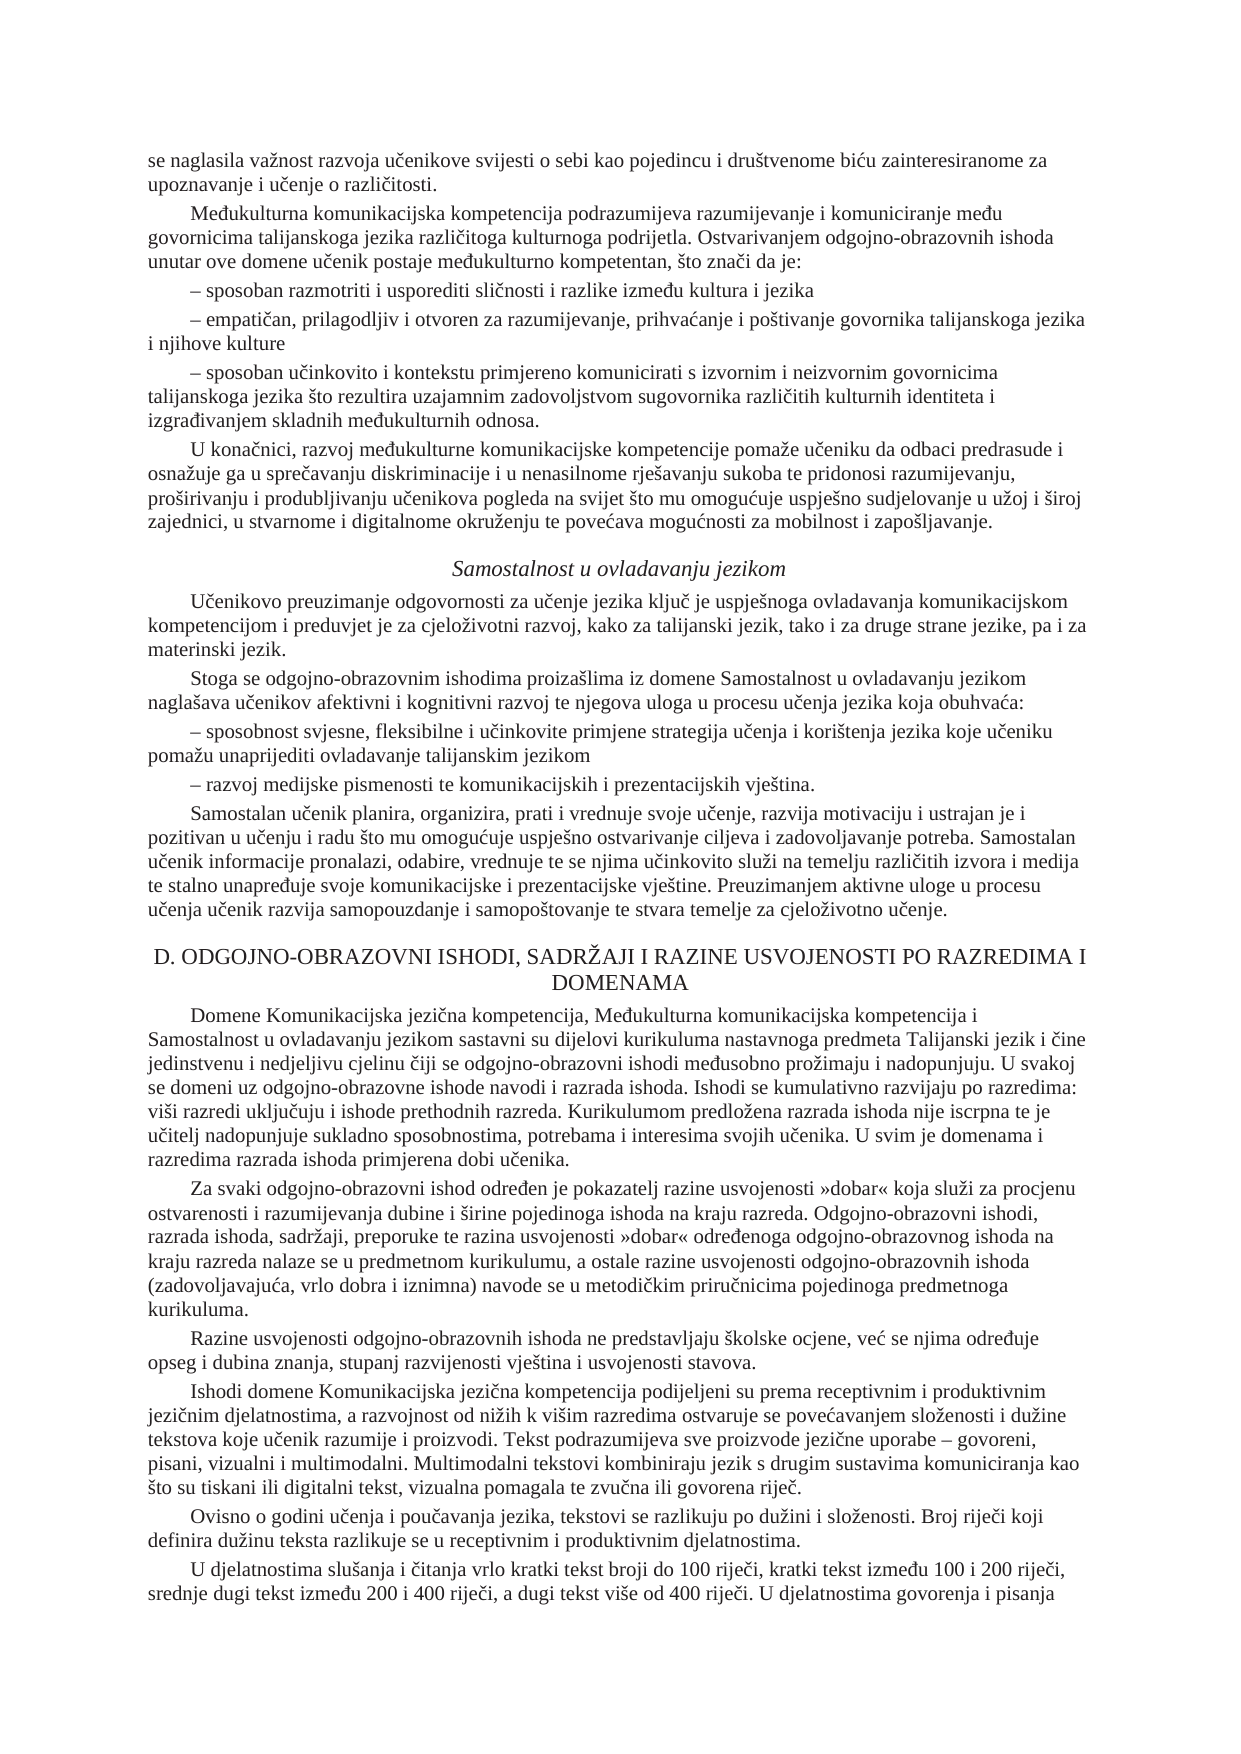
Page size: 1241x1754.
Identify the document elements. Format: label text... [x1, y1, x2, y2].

text – razvoj medijske pismenosti te komunikacijskih i prezentacijskih vještina. [148, 772, 1093, 796]
text – sposoban učinkovito i kontekstu primjereno komunicirati s izvornim i neizvornim govornicima talijanskoga jezika što rezultira uzajamnim zadovoljstvom sugovornika različitih kulturnih identiteta i izgrađivanjem skladnih međukulturnih odnosa. [148, 360, 1093, 432]
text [148, 148, 1093, 196]
text Ishodi domene Komunikacijska jezična kompetencija podijeljeni su prema receptivnim i produktivnim jezičnim djelatnostima, a razvojnost od nižih k višim razredima ostvaruje se povećavanjem složenosti i dužine tekstova koje učenik razumije i proizvodi. Tekst podrazumijeva sve proizvode jezične uporabe – govoreni, pisani, vizualni i multimodalni. Multimodalni tekstovi kombiniraju jezik s drugim sustavima komuniciranja kao što su tiskani ili digitalni tekst, vizualna pomagala te zvučna ili govorena riječ. [148, 1379, 1093, 1499]
text – empatičan, prilagodljiv i otvoren za razumijevanje, prihvaćanje i poštivanje govornika talijanskoga jezika i njihove kulture [148, 307, 1093, 355]
text Samostalan učenik planira, organizira, prati i vrednuje svoje učenje, razvija motivaciju i ustrajan je i pozitivan u učenju i radu što mu omogućuje uspješno ostvarivanje ciljeva i zadovoljavanje potreba. Samostalan učenik informacije pronalazi, odabire, vrednuje te se njima učinkovito služi na temelju različitih izvora i medija te stalno unapređuje svoje komunikacijske i prezentacijske vještine. Preuzimanjem aktivne uloge u procesu učenja učenik razvija samopouzdanje i samopoštovanje te stvara temelje za cjeloživotno učenje. [148, 801, 1093, 921]
text Međukulturna komunikacijska kompetencija podrazumijeva razumijevanje i komuniciranje među govornicima talijanskoga jezika različitoga kulturnoga podrijetla. Ostvarivanjem odgojno-obrazovnih ishoda unutar ove domene učenik postaje međukulturno kompetentan, što znači da je: [148, 201, 1093, 273]
text Domene Komunikacijska jezična kompetencija, Međukulturna komunikacijska kompetencija i Samostalnost u ovladavanju jezikom sastavni su dijelovi kurikuluma nastavnoga predmeta Talijanski jezik i čine jedinstvenu i nedjeljivu cjelinu čiji se odgojno-obrazovni ishodi međusobno prožimaju i nadopunjuju. U svakoj se domeni uz odgojno-obrazovne ishode navodi i razrada ishoda. Ishodi se kumulativno razvijaju po razredima: viši razredi uključuju i ishode prethodnih razreda. Kurikulumom predložena razrada ishoda nije iscrpna te je učitelj nadopunjuje sukladno sposobnostima, potrebama i interesima svojih učenika. U svim je domenama i razredima razrada ishoda primjerena dobi učenika. [148, 1003, 1093, 1171]
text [148, 1557, 1093, 1605]
text Samostalnost u ovladavanju jezikom [148, 555, 1093, 581]
text Stoga se odgojno-obrazovnim ishodima proizašlima iz domene Samostalnost u ovladavanju jezikom naglašava učenikov afektivni i kognitivni razvoj te njegova uloga u procesu učenja jezika koja obuhvaća: [148, 666, 1093, 714]
text Ovisno o godini učenja i poučavanja jezika, tekstovi se razlikuju po dužini i složenosti. Broj riječi koji definira dužinu teksta razlikuje se u receptivnim i produktivnim djelatnostima. [148, 1504, 1093, 1552]
text Učenikovo preuzimanje odgovornosti za učenje jezika ključ je uspješnoga ovladavanja komunikacijskom kompetencijom i preduvjet je za cjeloživotni razvoj, kako za talijanski jezik, tako i za druge strane jezike, pa i za materinski jezik. [148, 589, 1093, 661]
text Za svaki odgojno-obrazovni ishod određen je pokazatelj razine usvojenosti »dobar« koja služi za procjenu ostvarenosti i razumijevanja dubine i širine pojedinoga ishoda na kraju razreda. Odgojno-obrazovni ishodi, razrada ishoda, sadržaji, preporuke te razina usvojenosti »dobar« određenoga odgojno-obrazovnog ishoda na kraju razreda nalaze se u predmetnom kurikulumu, a ostale razine usvojenosti odgojno-obrazovnih ishoda (zadovoljavajuća, vrlo dobra i iznimna) navode se u metodičkim priručnicima pojedinoga predmetnoga kurikuluma. [148, 1176, 1093, 1321]
text D. ODGOJNO-OBRAZOVNI ISHODI, SADRŽAJI I RAZINE USVOJENOSTI PO RAZREDIMA I DOMENAMA [148, 943, 1093, 995]
text – sposoban razmotriti i usporediti sličnosti i razlike između kultura i jezika [148, 278, 1093, 302]
text U konačnici, razvoj međukulturne komunikacijske kompetencije pomaže učeniku da odbaci predrasude i osnažuje ga u sprečavanju diskriminacije i u nenasilnome rješavanju sukoba te pridonosi razumijevanju, proširivanju i produbljivanju učenikova pogleda na svijet što mu omogućuje uspješno sudjelovanje u užoj i široj zajednici, u stvarnome i digitalnome okruženju te povećava mogućnosti za mobilnost i zapošljavanje. [148, 437, 1093, 533]
text – sposobnost svjesne, fleksibilne i učinkovite primjene strategija učenja i korištenja jezika koje učeniku pomažu unaprijediti ovladavanje talijanskim jezikom [148, 719, 1093, 767]
text Razine usvojenosti odgojno-obrazovnih ishoda ne predstavljaju školske ocjene, već se njima određuje opseg i dubina znanja, stupanj razvijenosti vještina i usvojenosti stavova. [148, 1326, 1093, 1374]
